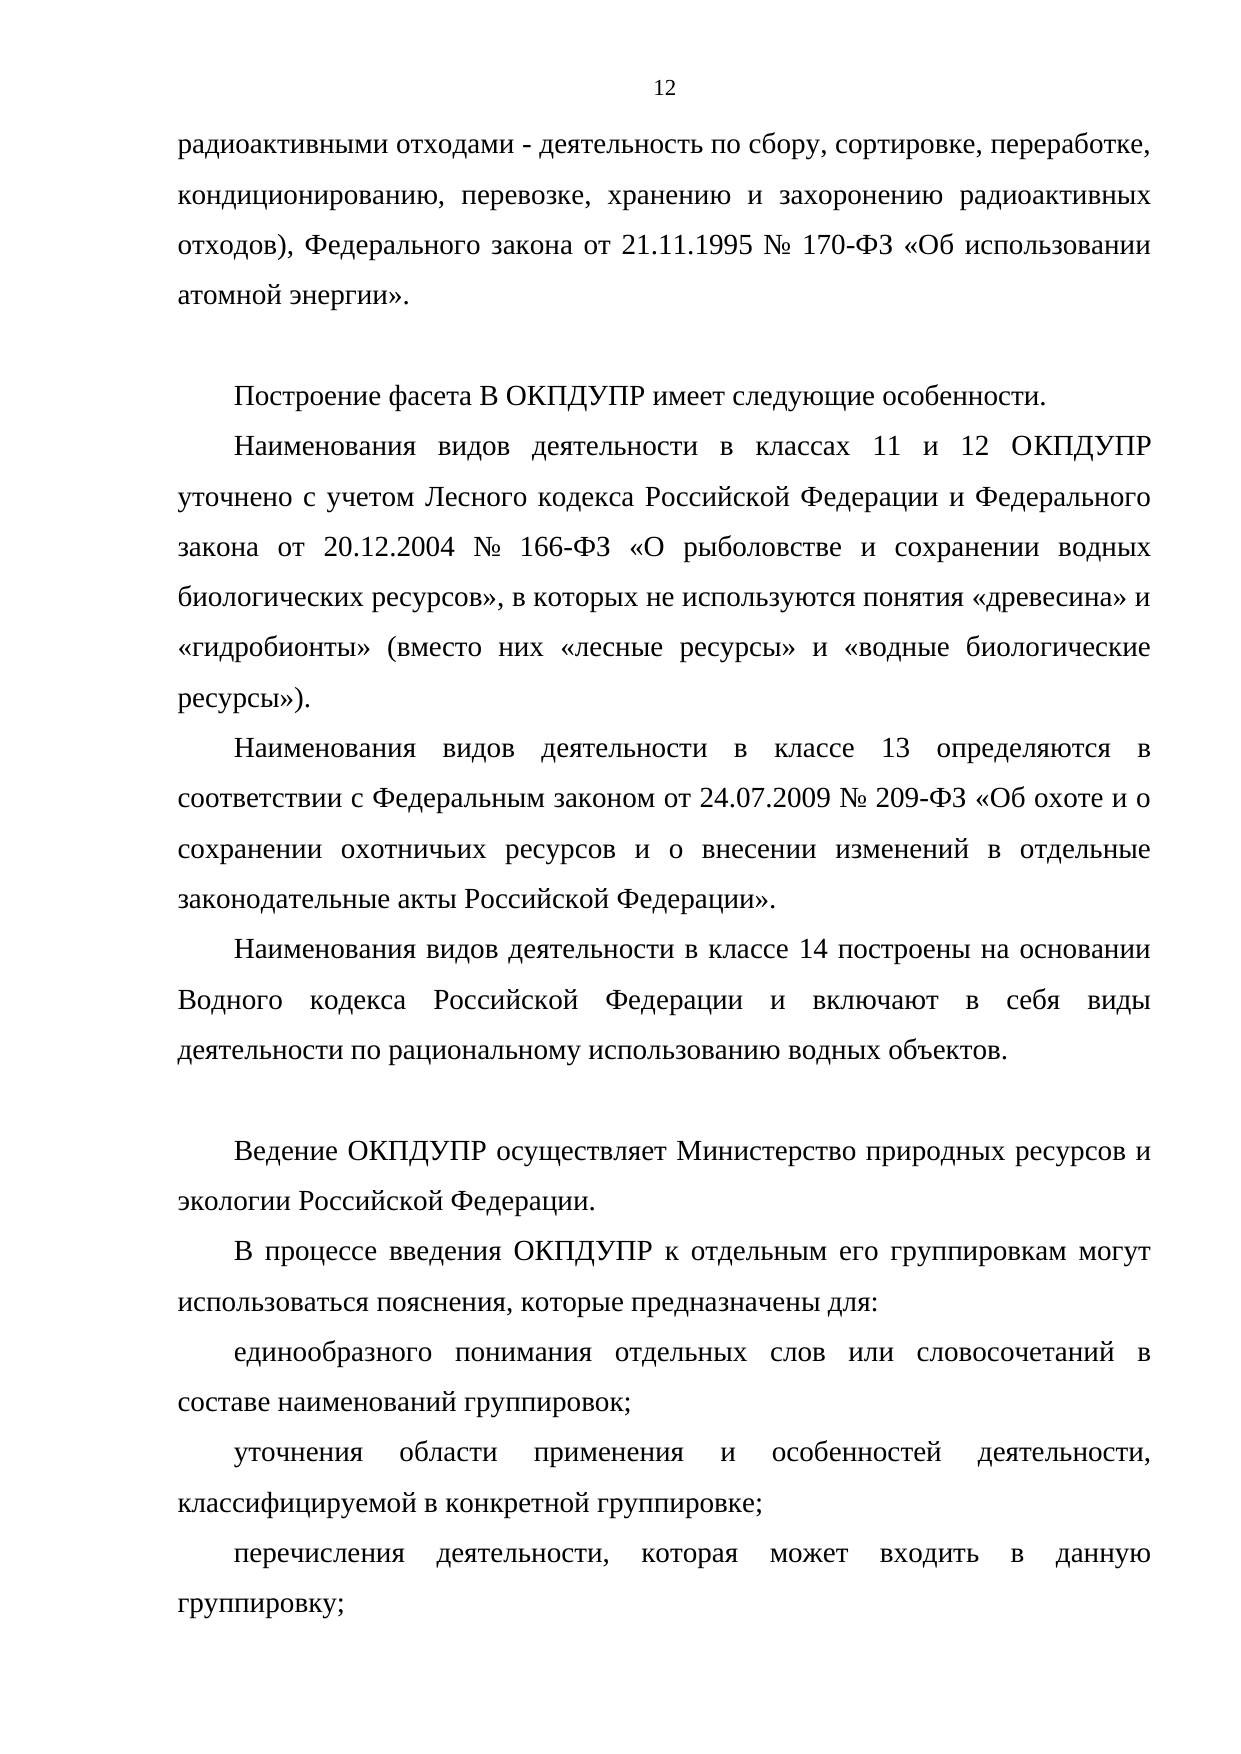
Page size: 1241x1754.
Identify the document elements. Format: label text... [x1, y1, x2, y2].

text уточнения области применения и особенностей деятельности, классифицируемой в конкретной группировке; [177, 1434, 1152, 1518]
text Ведение ОКПДУПР осуществляет Министерство природных ресурсов и экологии Российской Федерации. [177, 1133, 1152, 1217]
text Наименования видов деятельности в классе 13 определяются в соответствии с Федеральным законом от 24.07.2009 № 209-ФЗ «Об охоте и о сохранении охотничьих ресурсов и о внесении изменений в отдельные законодательные акты Российской Федерации». [177, 730, 1152, 915]
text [177, 126, 1152, 311]
text В процессе введения ОКПДУПР к отдельным его группировкам могут использоваться пояснения, которые предназначены для: [177, 1233, 1152, 1317]
text Наименования видов деятельности в классе 14 построены на основании Водного кодекса Российской Федерации и включают в себя виды деятельности по рациональному использованию водных объектов. [177, 931, 1152, 1066]
text единообразного понимания отдельных слов или словосочетаний в составе наименований группировок; [177, 1334, 1152, 1418]
text Построение фасета В ОКПДУПР имеет следующие особенности. [177, 378, 1152, 412]
text Наименования видов деятельности в классах 11 и 12 ОКПДУПР уточнено с учетом Лесного кодекса Российской Федерации и Федерального закона от 20.12.2004 № 166-ФЗ «О рыболовстве и сохранении водных биологических ресурсов», в которых не используются понятия «древесина» и «гидробионты» (вместо них «лесные ресурсы» и «водные биологические ресурсы»). [177, 428, 1152, 713]
text перечисления деятельности, которая может входить в данную группировку; [177, 1535, 1152, 1619]
